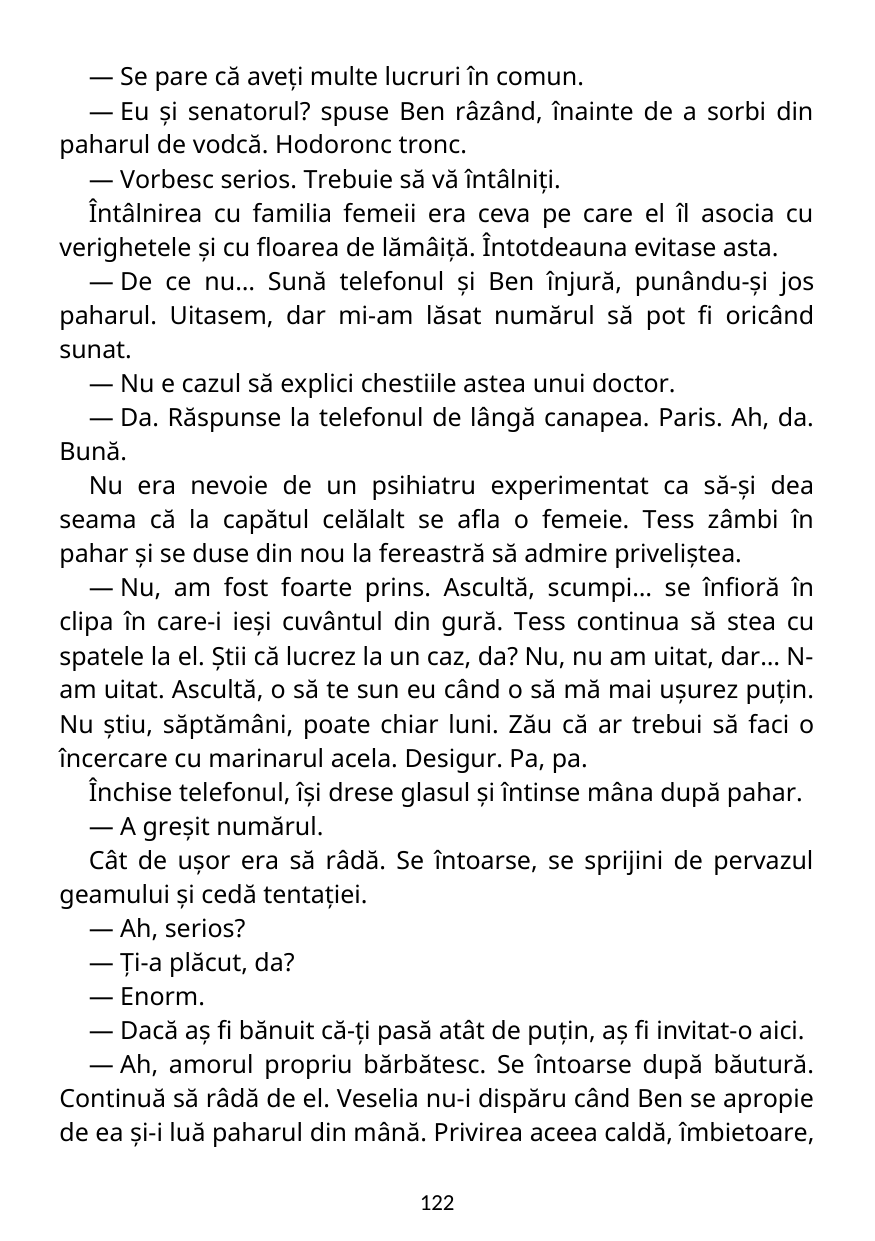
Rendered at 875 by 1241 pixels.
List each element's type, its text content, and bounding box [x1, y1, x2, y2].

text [59, 1047, 815, 1149]
text Cât de uşor era să râdă. Se întoarse, se sprijini de pervazul geamului şi cedă tentaţiei. [59, 842, 815, 911]
text — Nu, am fost foarte prins. Ascultă, scumpi… se înfioră în clipa în care-i ieşi cuvântul din gură. Tess continua să stea cu spatele la el. Ştii că lucrez la un caz, da? Nu, nu am uitat, dar… N-am uitat. Ascultă, o să te sun eu când o să mă mai uşurez puţin. Nu ştiu, săptămâni, poate chiar luni. Zău că ar trebui să faci o încercare cu marinarul acela. Desigur. Pa, pa. [59, 570, 815, 774]
text Nu era nevoie de un psihiatru experimentat ca să-şi dea seama că la capătul celălalt se afla o femeie. Tess zâmbi în pahar şi se duse din nou la fereastră să admire priveliştea. [59, 468, 815, 570]
text — Enorm. [59, 979, 815, 1013]
text — Se pare că aveţi multe lucruri în comun. [59, 59, 815, 93]
text — A greşit numărul. [59, 808, 815, 842]
text — Dacă aş fi bănuit că-ţi pasă atât de puţin, aş fi invitat-o aici. [59, 1013, 815, 1047]
text Închise telefonul, îşi drese glasul şi întinse mâna după pahar. [59, 774, 815, 808]
text Întâlnirea cu familia femeii era ceva pe care el îl asocia cu verighetele şi cu floarea de lămâiţă. Întotdeauna evitase asta. [59, 195, 815, 263]
text — Ah, serios? [59, 911, 815, 945]
text — De ce nu… Sună telefonul şi Ben înjură, punându-şi jos paharul. Uitasem, dar mi-am lăsat numărul să pot fi oricând sunat. [59, 263, 815, 366]
text — Vorbesc serios. Trebuie să vă întâlniţi. [59, 161, 815, 195]
text — Nu e cazul să explici chestiile astea unui doctor. [59, 366, 815, 400]
text — Eu şi senatorul? spuse Ben râzând, înainte de a sorbi din paharul de vodcă. Hodoronc tronc. [59, 93, 815, 161]
text — Da. Răspunse la telefonul de lângă canapea. Paris. Ah, da. Bună. [59, 400, 815, 468]
text — Ţi-a plăcut, da? [59, 945, 815, 979]
